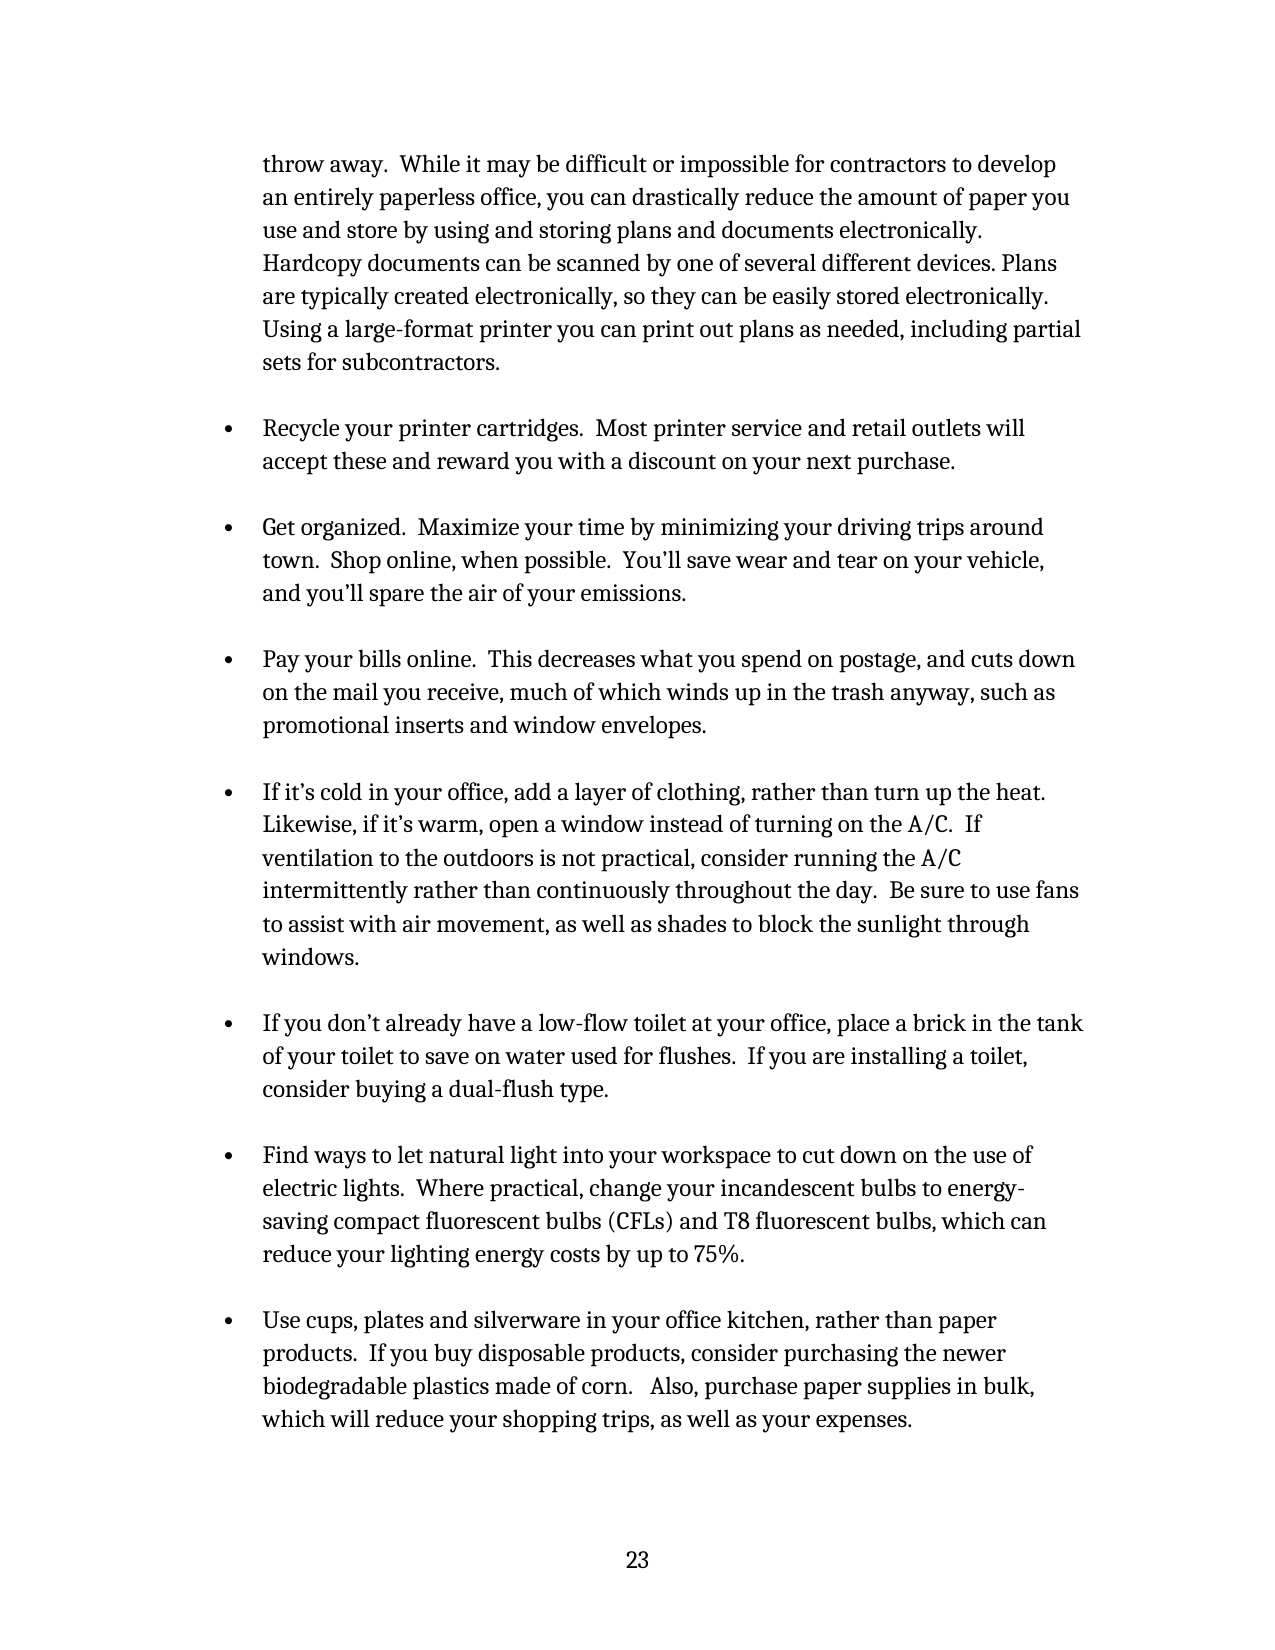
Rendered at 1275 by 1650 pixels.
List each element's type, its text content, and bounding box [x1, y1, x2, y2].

list Pay your bills online. This decreases what you spend on postage, and cuts down on the mail you receive, much of which winds up in the trash anyway, such as promotional inserts and window envelopes. [225, 645, 1087, 773]
list Get organized. Maximize your time by minimizing your driving trips around town. Shop online, when possible. You’ll save wear and tear on your vehicle, and you’ll spare the air of your emissions. [225, 513, 1087, 641]
list If it’s cold in your office, add a layer of clothing, rather than turn up the heat. Likewise, if it’s warm, open a window instead of turning on the A/C. If ventilation to the outdoors is not practical, consider running the A/C intermittently rather than continuously throughout the day. Be sure to use fans to assist with air movement, as well as shades to block the sunlight through windows. [225, 777, 1087, 1004]
list Recycle your printer cartridges. Most printer service and retail outlets will accept these and reward you with a discount on your next purchase. [225, 414, 1087, 509]
list Find ways to let natural light into your workspace to cut down on the use of electric lights. Where practical, change your incandescent bulbs to energy-saving compact fluorescent bulbs (CFLs) and T8 fluorescent bulbs, which can reduce your lighting energy costs by up to 75%. [225, 1141, 1087, 1301]
list If you don’t already have a low-flow toilet at your office, place a brick in the tank of your toilet to save on water used for flushes. If you are installing a toilet, consider buying a dual-flush type. [225, 1008, 1087, 1136]
list Use cups, plates and silverware in your office kitchen, rather than paper products. If you buy disposable products, consider purchasing the newer biodegradable plastics made of corn. Also, purchase paper supplies in bulk, which will reduce your shopping trips, as well as your expenses. [225, 1306, 1087, 1467]
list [225, 150, 1087, 410]
